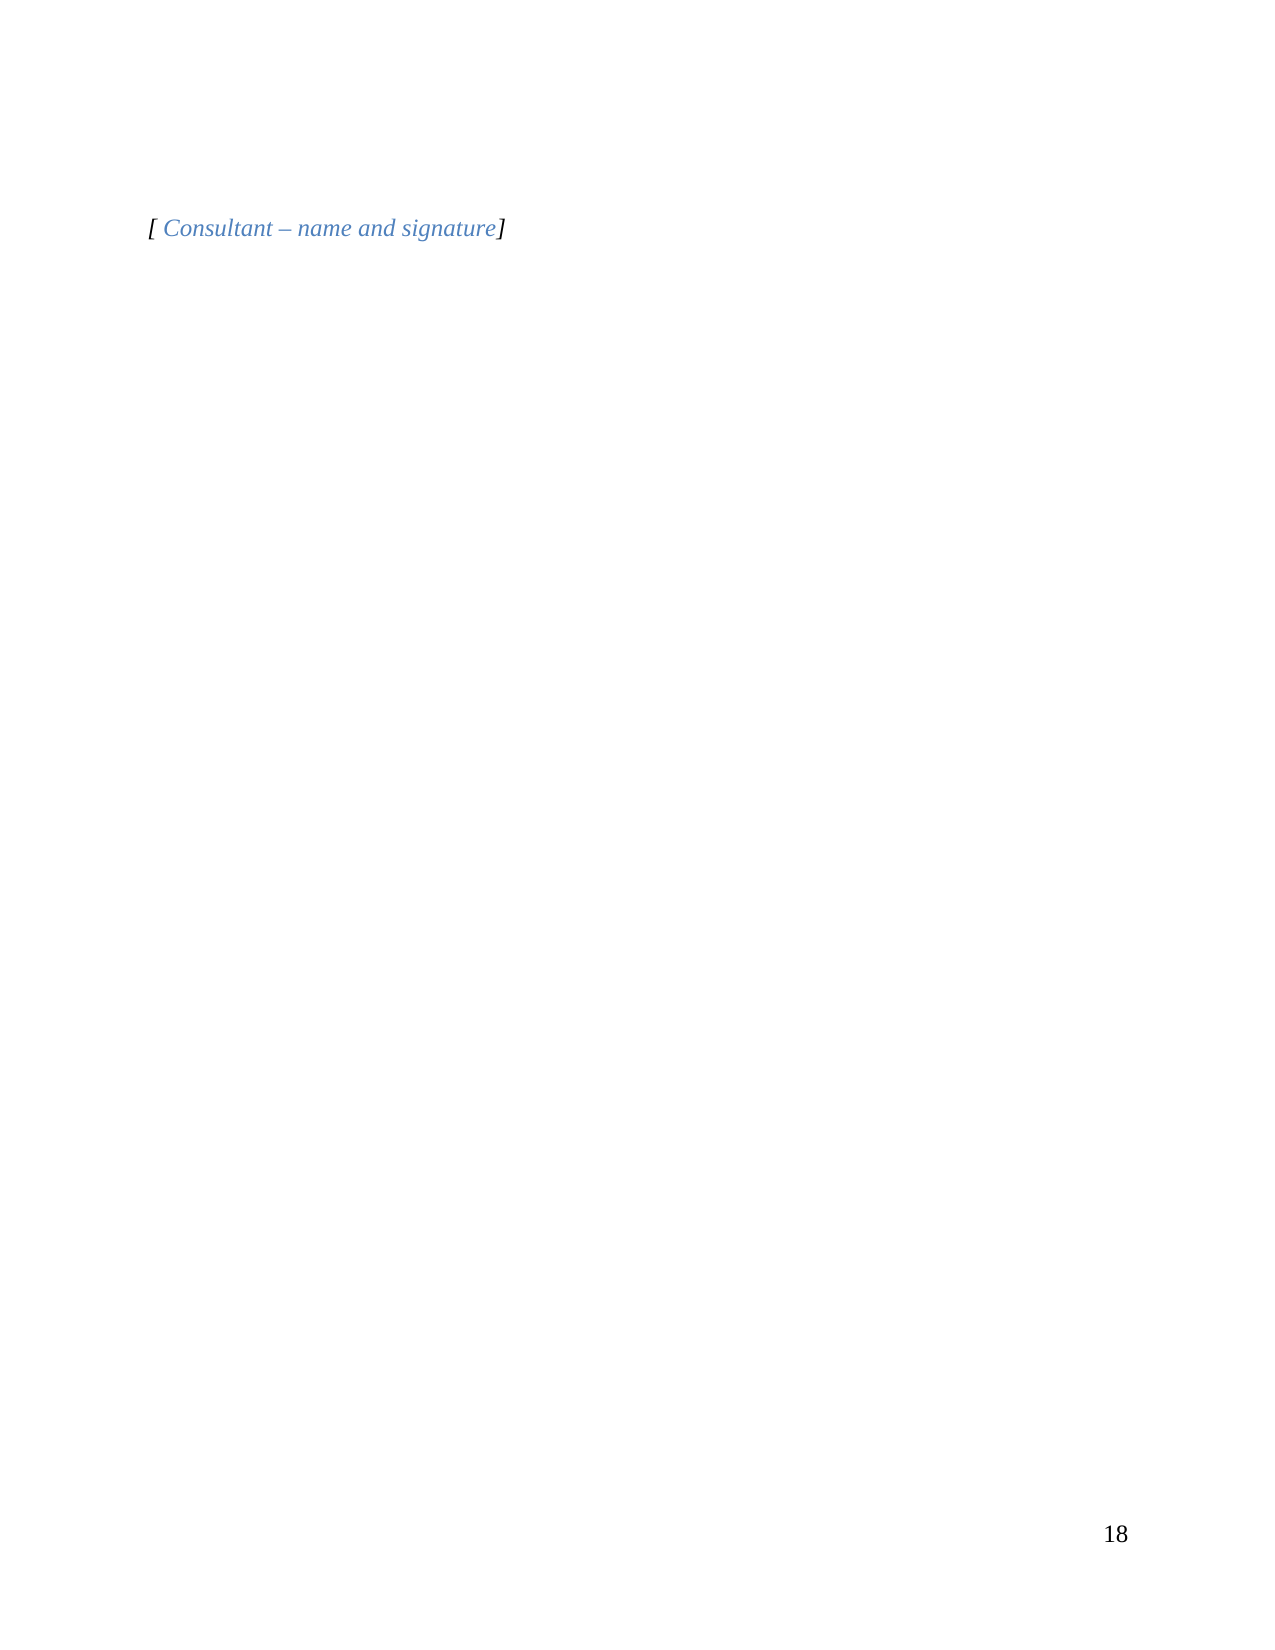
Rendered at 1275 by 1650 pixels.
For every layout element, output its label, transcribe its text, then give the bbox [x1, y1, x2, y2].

text [ Consultant – name and signature] [147, 213, 1128, 242]
